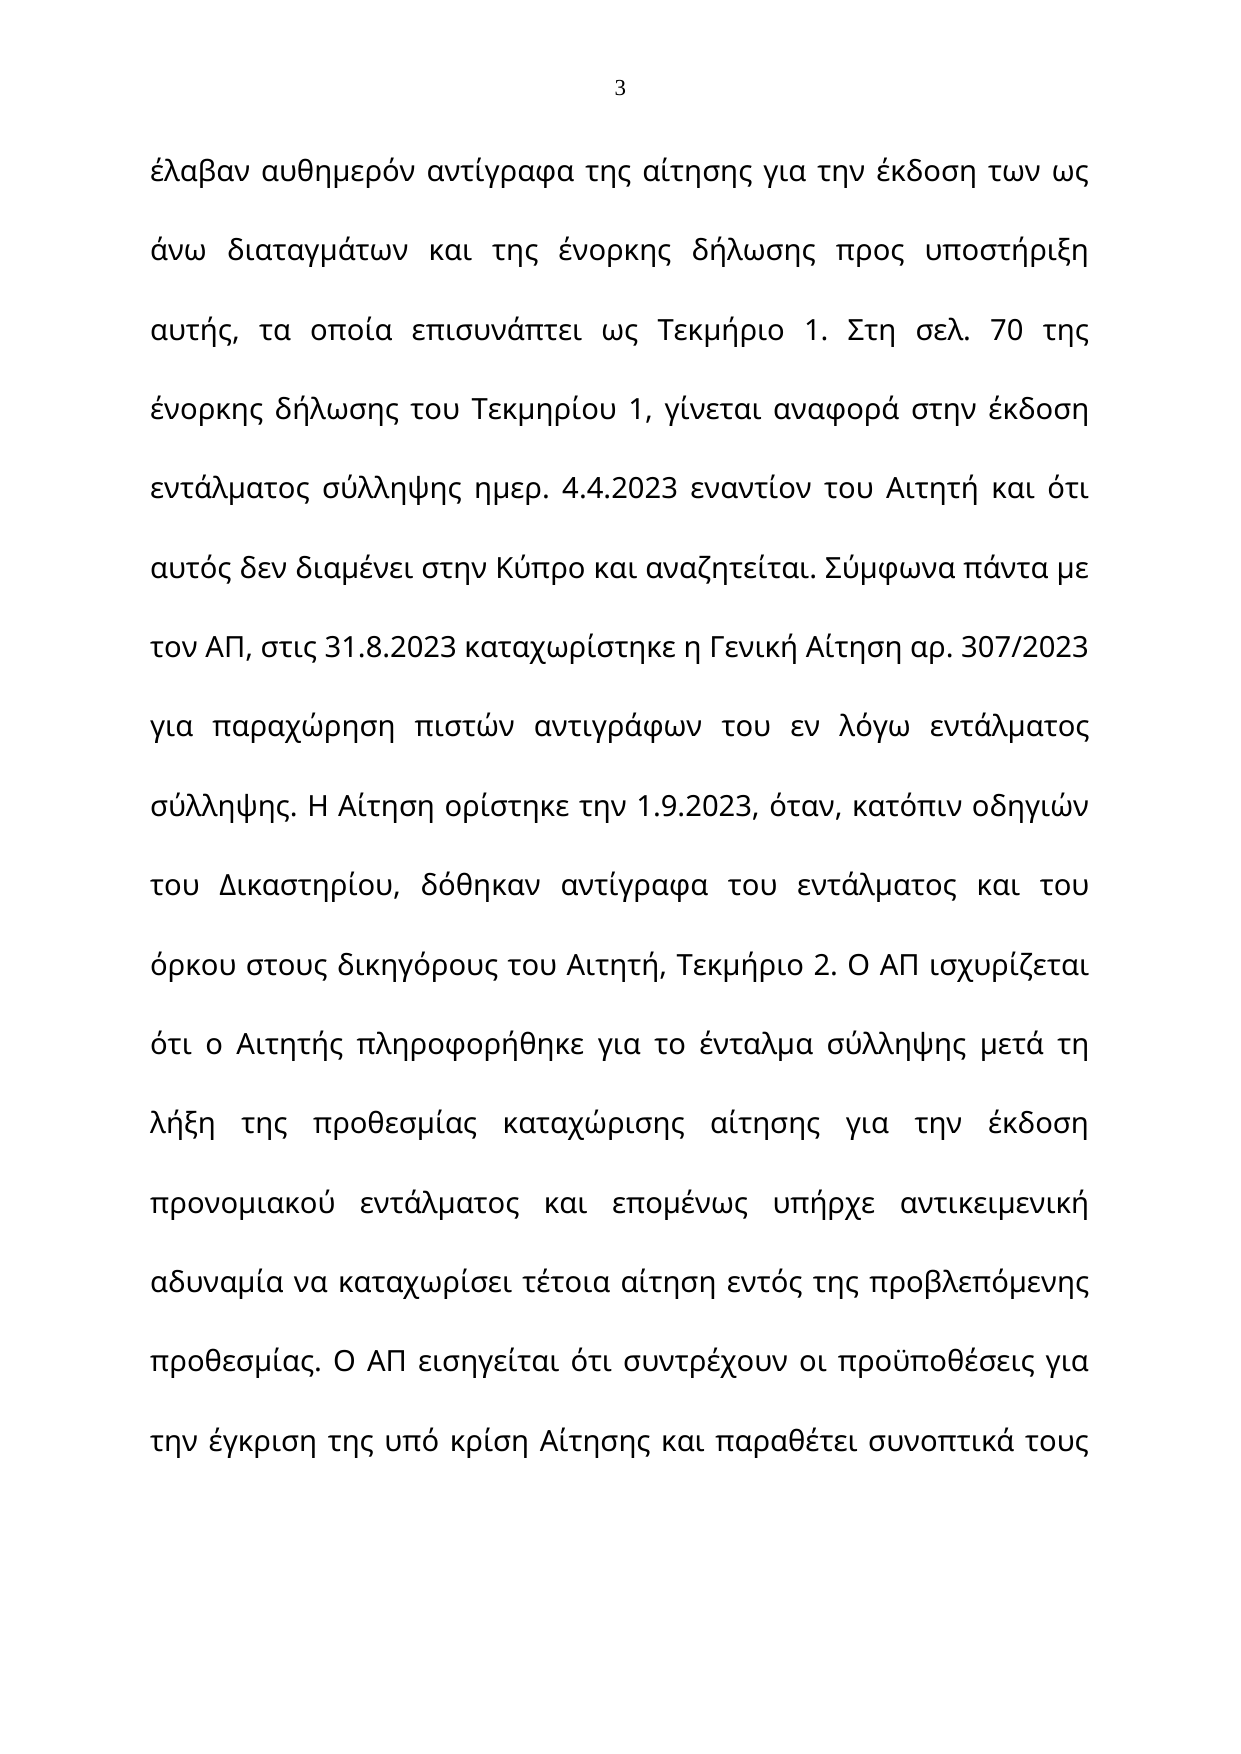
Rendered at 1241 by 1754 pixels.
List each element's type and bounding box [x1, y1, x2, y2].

text [150, 150, 1090, 1460]
